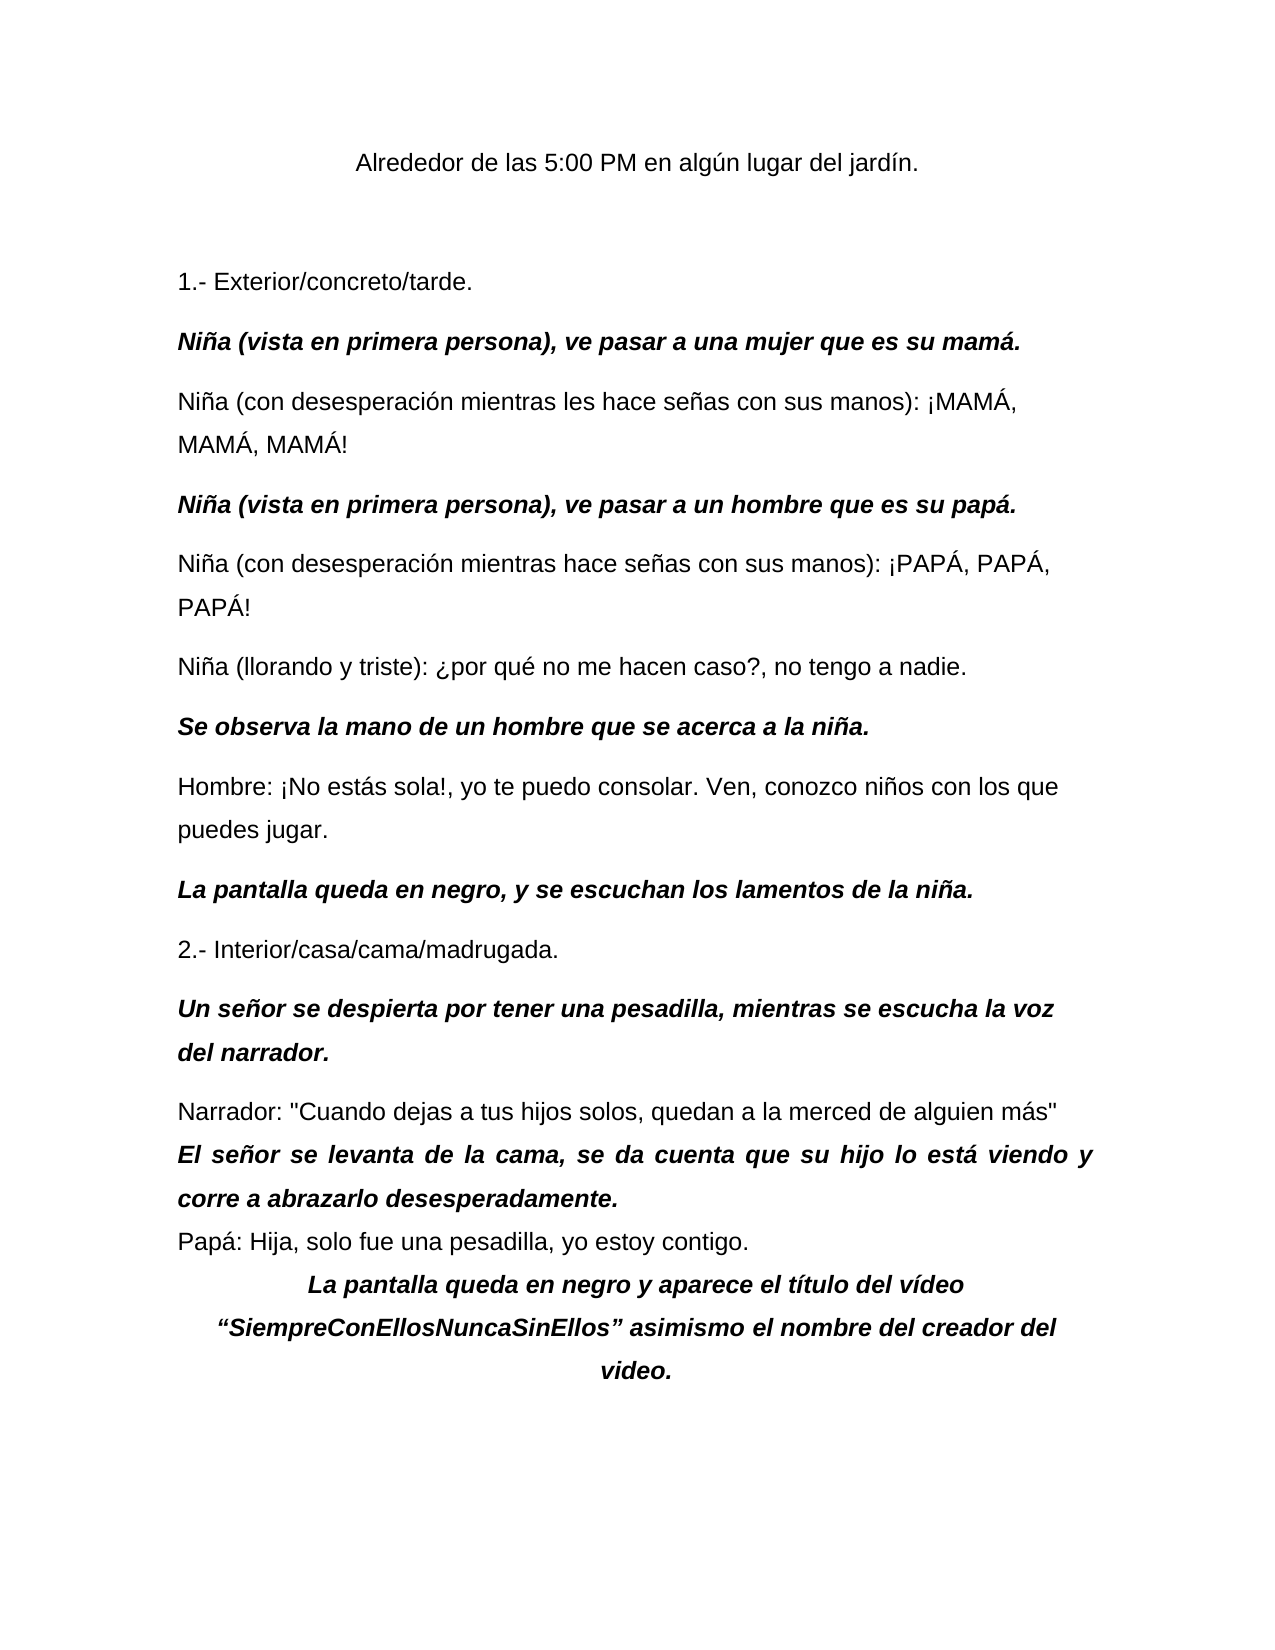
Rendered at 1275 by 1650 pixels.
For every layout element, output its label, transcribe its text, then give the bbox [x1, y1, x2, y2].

text Se observa la mano de un hombre que se acerca a la niña. [177, 712, 1098, 741]
text La pantalla queda en negro y aparece el título del vídeo “SiempreConEllosNuncaSinEllos” asimismo el nombre del creador del video. [177, 1270, 1098, 1385]
text Narrador: "Cuando dejas a tus hijos solos, quedan a la merced de alguien más" [177, 1097, 1098, 1126]
text Papá: Hija, solo fue una pesadilla, yo estoy contigo. [177, 1227, 1098, 1256]
text 2.- Interior/casa/cama/madrugada. [177, 935, 1098, 963]
text La pantalla queda en negro, y se escuchan los lamentos de la niña. [177, 875, 1098, 904]
text 1.- Exterior/concreto/tarde. [177, 267, 1098, 296]
text Niña (vista en primera persona), ve pasar a un hombre que es su papá. [177, 490, 1098, 518]
text Niña (vista en primera persona), ve pasar a una mujer que es su mamá. [177, 327, 1098, 356]
text Un señor se despierta por tener una pesadilla, mientras se escucha la voz del narrador. [177, 994, 1098, 1066]
text El señor se levanta de la cama, se da cuenta que su hijo lo está viendo y corre a abrazarlo desesperadamente. [177, 1141, 1098, 1212]
text Niña (con desesperación mientras les hace señas con sus manos): ¡MAMÁ, MAMÁ, MAMÁ! [177, 387, 1098, 459]
text Niña (llorando y triste): ¿por qué no me hacen caso?, no tengo a nadie. [177, 652, 1098, 681]
text Alrededor de las 5:00 PM en algún lugar del jardín. [177, 148, 1098, 176]
text Niña (con desesperación mientras hace señas con sus manos): ¡PAPÁ, PAPÁ, PAPÁ! [177, 549, 1098, 621]
text Hombre: ¡No estás sola!, yo te puedo consolar. Ven, conozco niños con los que puedes jugar. [177, 772, 1098, 844]
